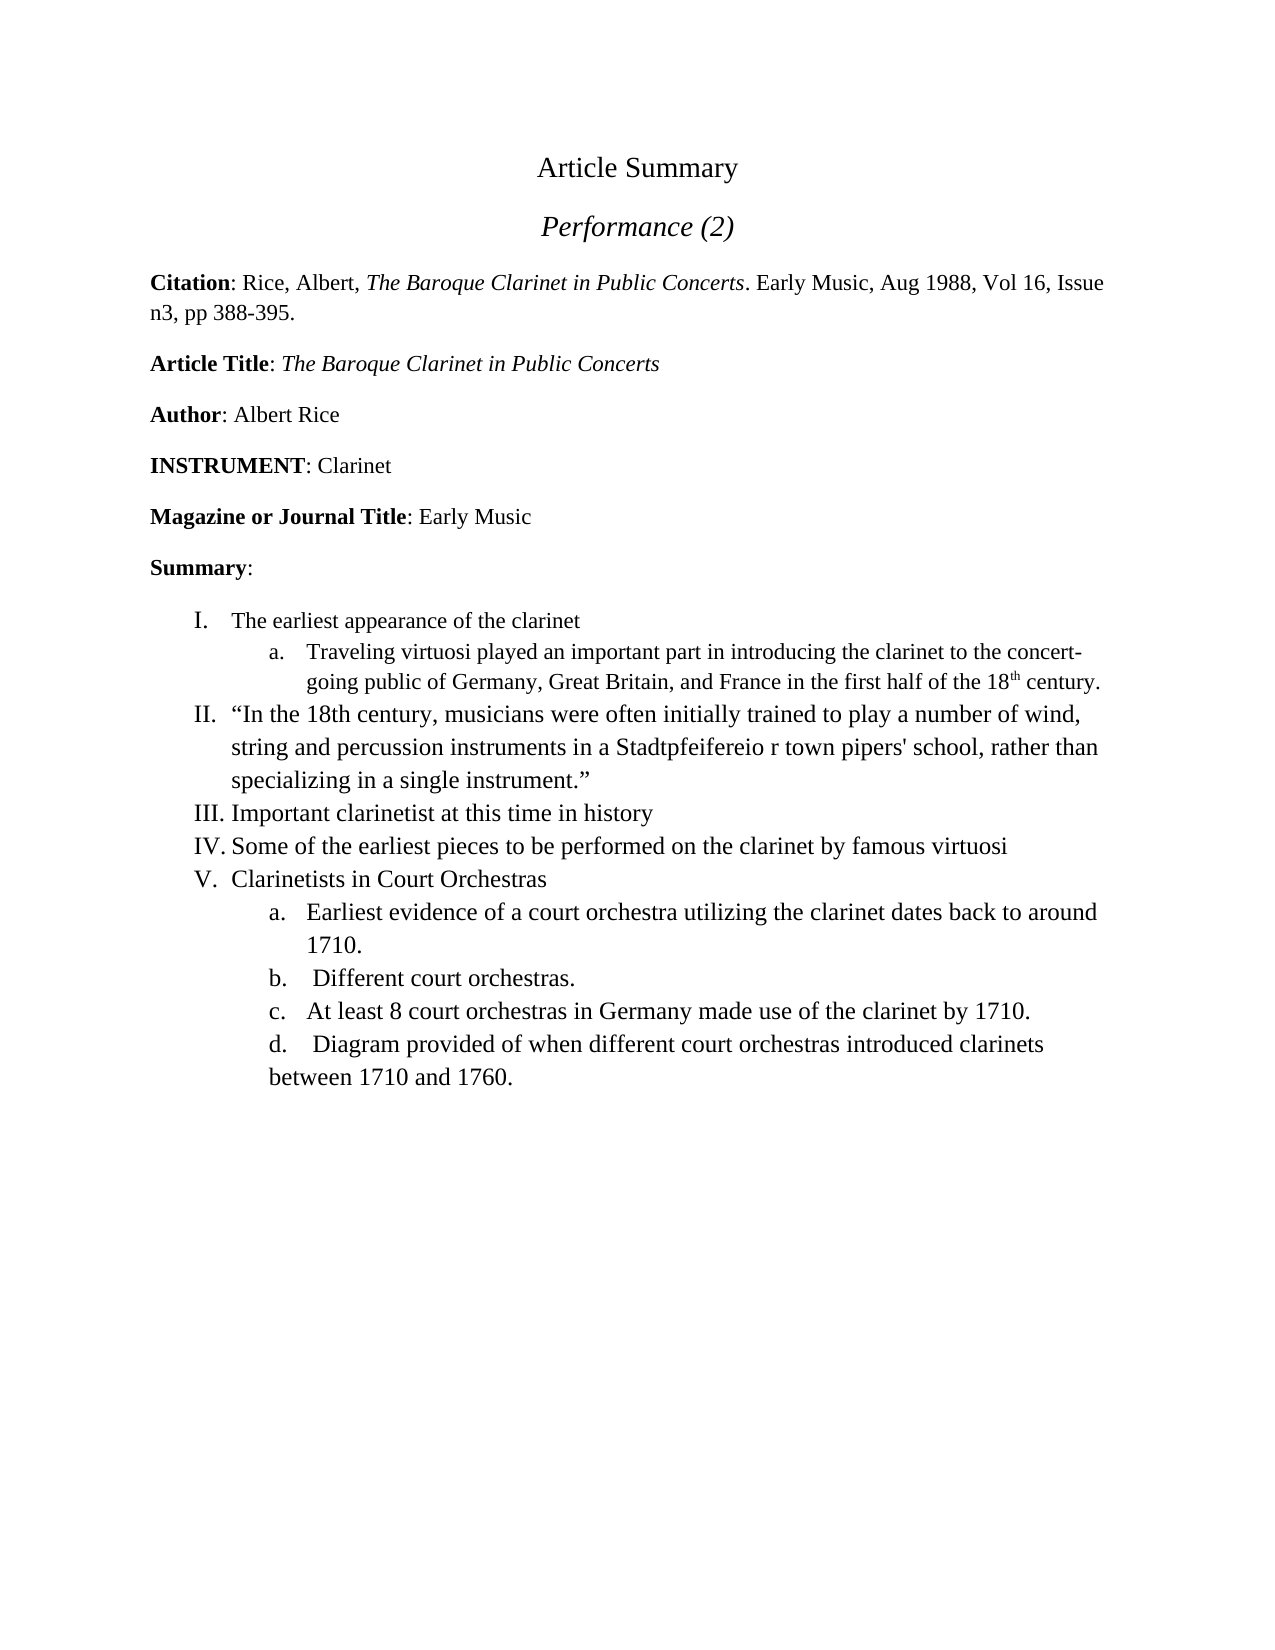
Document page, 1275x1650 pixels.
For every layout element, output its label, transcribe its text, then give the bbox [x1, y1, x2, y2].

list Traveling virtuosi played an important part in introducing the clarinet to the concert- going public of Germany, Great Britain, and France in the first half of the 18th century. [269, 638, 1125, 695]
list At least 8 court orchestras in Germany made use of the clarinet by 1710. [269, 996, 1125, 1024]
list “In the 18th century, musicians were often initially trained to play a number of wind, string and percussion instruments in a Stadtpfeifereio r town pipers' school, rather than specializing in a single instrument.” [194, 699, 1125, 793]
list Important clarinetist at this time in history [194, 798, 1125, 826]
list Some of the earliest pieces to be performed on the clarinet by famous virtuosi [194, 831, 1125, 859]
list The earliest appearance of the clarinet [194, 605, 1125, 634]
text Magazine or Journal Title: Early Music [150, 503, 1125, 529]
text INSTRUMENT: Clarinet [150, 452, 1125, 478]
list Clarinetists in Court Orchestras [194, 864, 1125, 892]
text Citation: Rice, Albert, The Baroque Clarinet in Public Concerts. Early Music, Aug 1988, Vol 16, Issue n3, pp 388-395. [150, 269, 1125, 325]
text Article Title: The Baroque Clarinet in Public Concerts [150, 350, 1125, 376]
list d. Diagram provided of when different court orchestras introduced clarinets between 1710 and 1760. [269, 1029, 1125, 1091]
text Summary: [150, 554, 1125, 581]
text Performance (2) [150, 209, 1125, 243]
text Author: Albert Rice [150, 401, 1125, 427]
list Earliest evidence of a court orchestra utilizing the clarinet dates back to around 1710. [269, 897, 1125, 958]
text Article Summary [150, 150, 1125, 183]
list Different court orchestras. [269, 963, 1125, 992]
